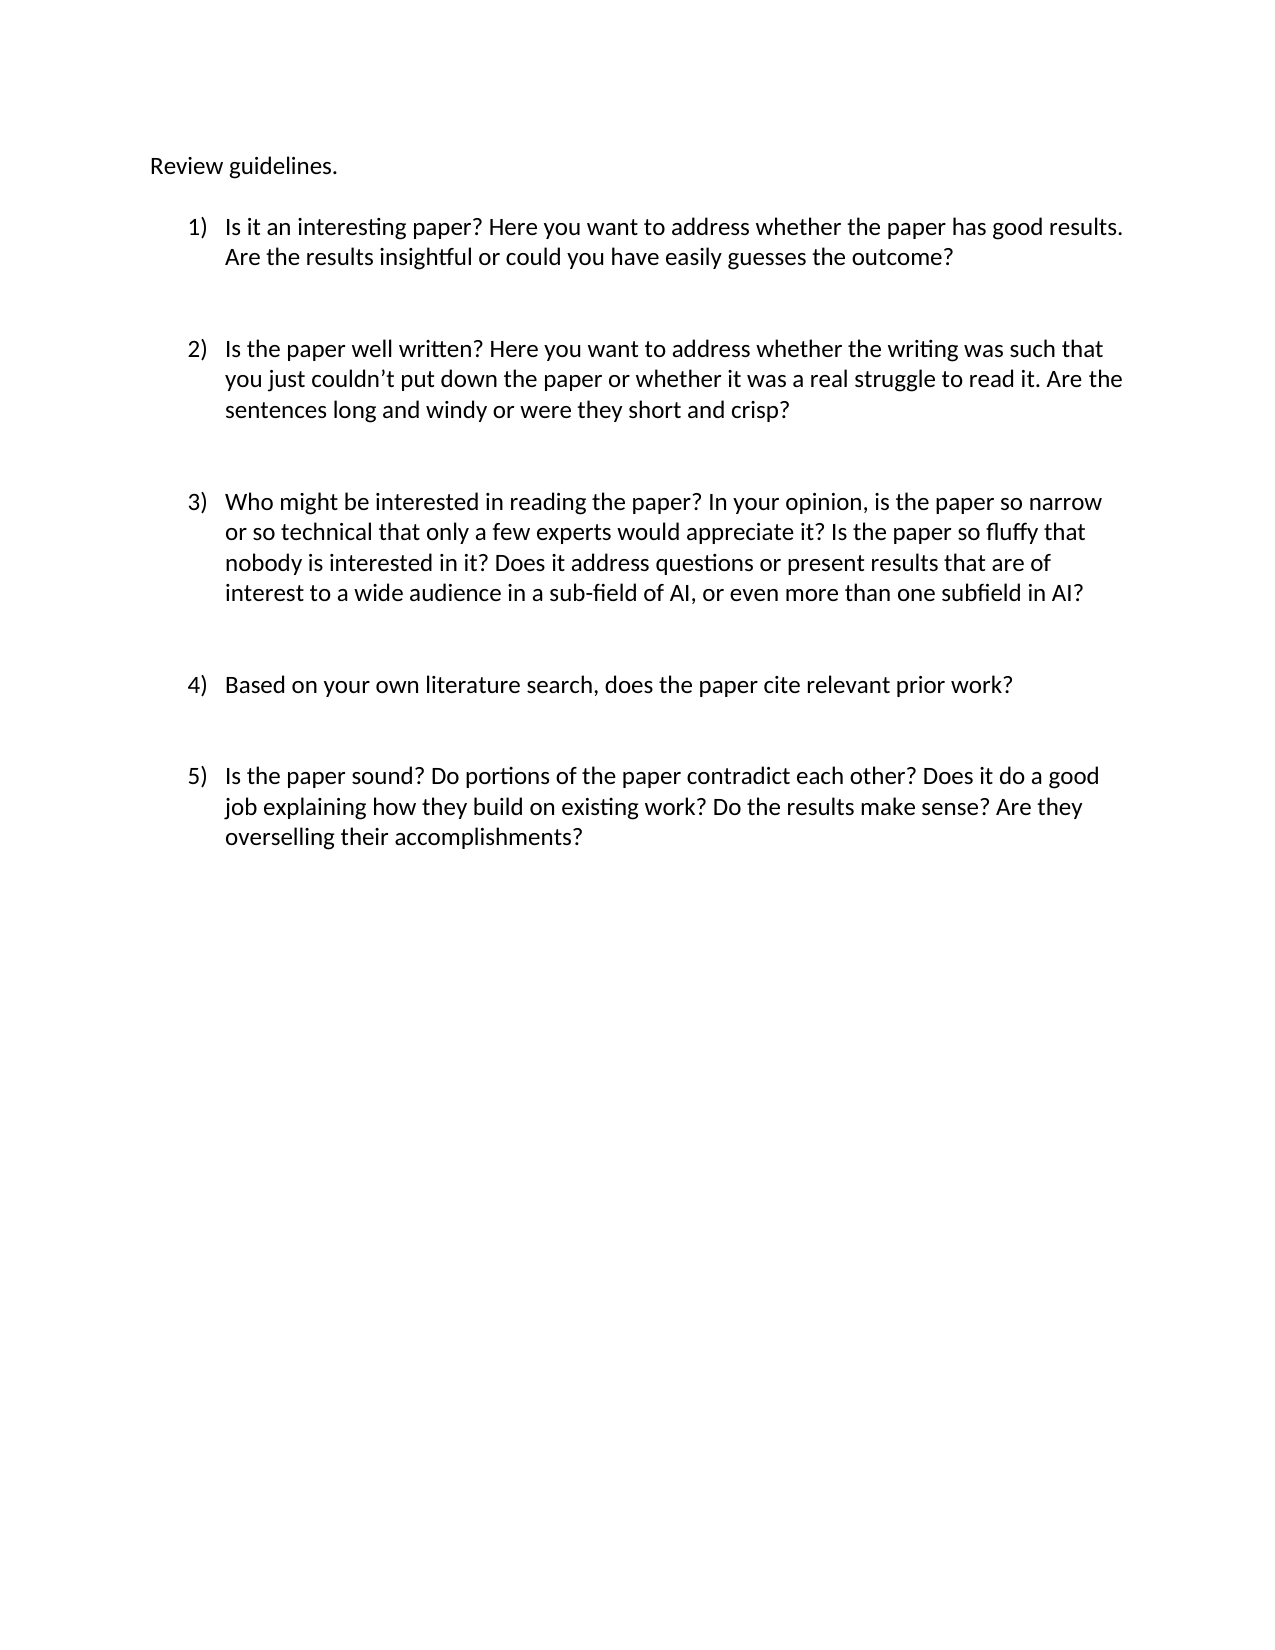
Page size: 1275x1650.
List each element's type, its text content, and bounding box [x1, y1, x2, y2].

text Review guidelines. [150, 150, 1125, 181]
list Is it an interesting paper? Here you want to address whether the paper has good results. Are the results insightful or could you have easily guesses the outcome? [187, 211, 1125, 272]
list Who might be interested in reading the paper? In your opinion, is the paper so narrow or so technical that only a few experts would appreciate it? Is the paper so fluffy that nobody is interested in it? Does it address questions or present results that are of interest to a wide audience in a sub-field of AI, or even more than one subfield in AI? [187, 486, 1125, 608]
list Is the paper well written? Here you want to address whether the writing was such that you just couldn’t put down the paper or whether it was a real struggle to read it. Are the sentences long and windy or were they short and crisp? [187, 333, 1125, 425]
list Based on your own literature search, does the paper cite relevant prior work? [187, 669, 1125, 699]
list Is the paper sound? Do portions of the paper contradict each other? Does it do a good job explaining how they build on existing work? Do the results make sense? Are they overselling their accomplishments? [187, 760, 1125, 852]
